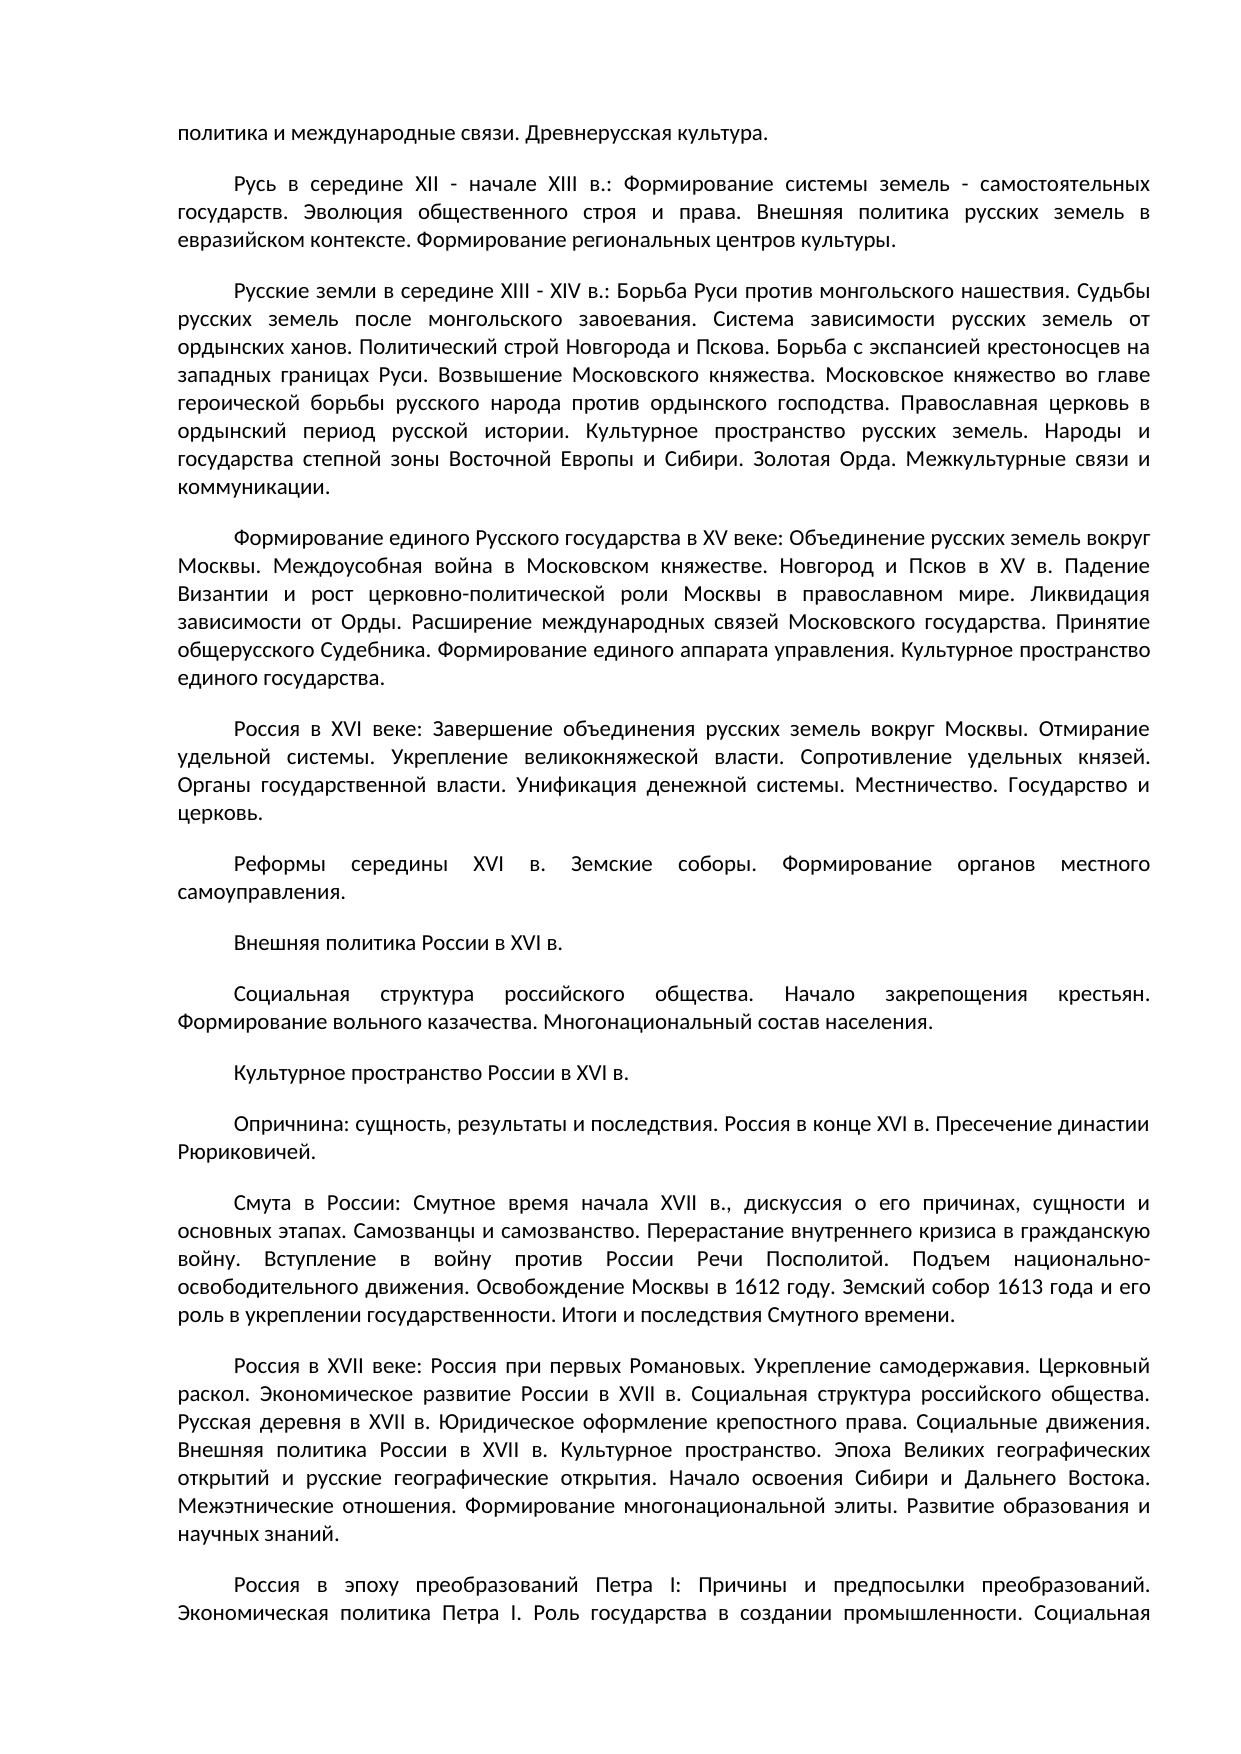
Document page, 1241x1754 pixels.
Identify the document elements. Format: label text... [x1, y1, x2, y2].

text Формирование единого Русского государства в XV веке: Объединение русских земель вокруг Москвы. Междоусобная война в Московском княжестве. Новгород и Псков в XV в. Падение Византии и рост церковно-политической роли Москвы в православном мире. Ликвидация зависимости от Орды. Расширение международных связей Московского государства. Принятие общерусского Судебника. Формирование единого аппарата управления. Культурное пространство единого государства. [177, 523, 1152, 691]
text Смута в России: Смутное время начала XVII в., дискуссия о его причинах, сущности и основных этапах. Самозванцы и самозванство. Перерастание внутреннего кризиса в гражданскую войну. Вступление в войну против России Речи Посполитой. Подъем национально-освободительного движения. Освобождение Москвы в 1612 году. Земский собор 1613 года и его роль в укреплении государственности. Итоги и последствия Смутного времени. [177, 1188, 1152, 1328]
text Россия в XVI веке: Завершение объединения русских земель вокруг Москвы. Отмирание удельной системы. Укрепление великокняжеской власти. Сопротивление удельных князей. Органы государственной власти. Унификация денежной системы. Местничество. Государство и церковь. [177, 714, 1152, 826]
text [177, 1570, 1152, 1626]
text Социальная структура российского общества. Начало закрепощения крестьян. Формирование вольного казачества. Многонациональный состав населения. [177, 979, 1152, 1035]
text Россия в XVII веке: Россия при первых Романовых. Укрепление самодержавия. Церковный раскол. Экономическое развитие России в XVII в. Социальная структура российского общества. Русская деревня в XVII в. Юридическое оформление крепостного права. Социальные движения. Внешняя политика России в XVII в. Культурное пространство. Эпоха Великих географических открытий и русские географические открытия. Начало освоения Сибири и Дальнего Востока. Межэтнические отношения. Формирование многонациональной элиты. Развитие образования и научных знаний. [177, 1351, 1152, 1547]
text Культурное пространство России в XVI в. [177, 1058, 1152, 1086]
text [177, 118, 1152, 146]
text Русские земли в середине XIII - XIV в.: Борьба Руси против монгольского нашествия. Судьбы русских земель после монгольского завоевания. Система зависимости русских земель от ордынских ханов. Политический строй Новгорода и Пскова. Борьба с экспансией крестоносцев на западных границах Руси. Возвышение Московского княжества. Московское княжество во главе героической борьбы русского народа против ордынского господства. Православная церковь в ордынский период русской истории. Культурное пространство русских земель. Народы и государства степной зоны Восточной Европы и Сибири. Золотая Орда. Межкультурные связи и коммуникации. [177, 276, 1152, 500]
text Опричнина: сущность, результаты и последствия. Россия в конце XVI в. Пресечение династии Рюриковичей. [177, 1109, 1152, 1165]
text Внешняя политика России в XVI в. [177, 928, 1152, 956]
text Реформы середины XVI в. Земские соборы. Формирование органов местного самоуправления. [177, 849, 1152, 905]
text Русь в середине XII - начале XIII в.: Формирование системы земель - самостоятельных государств. Эволюция общественного строя и права. Внешняя политика русских земель в евразийском контексте. Формирование региональных центров культуры. [177, 169, 1152, 253]
